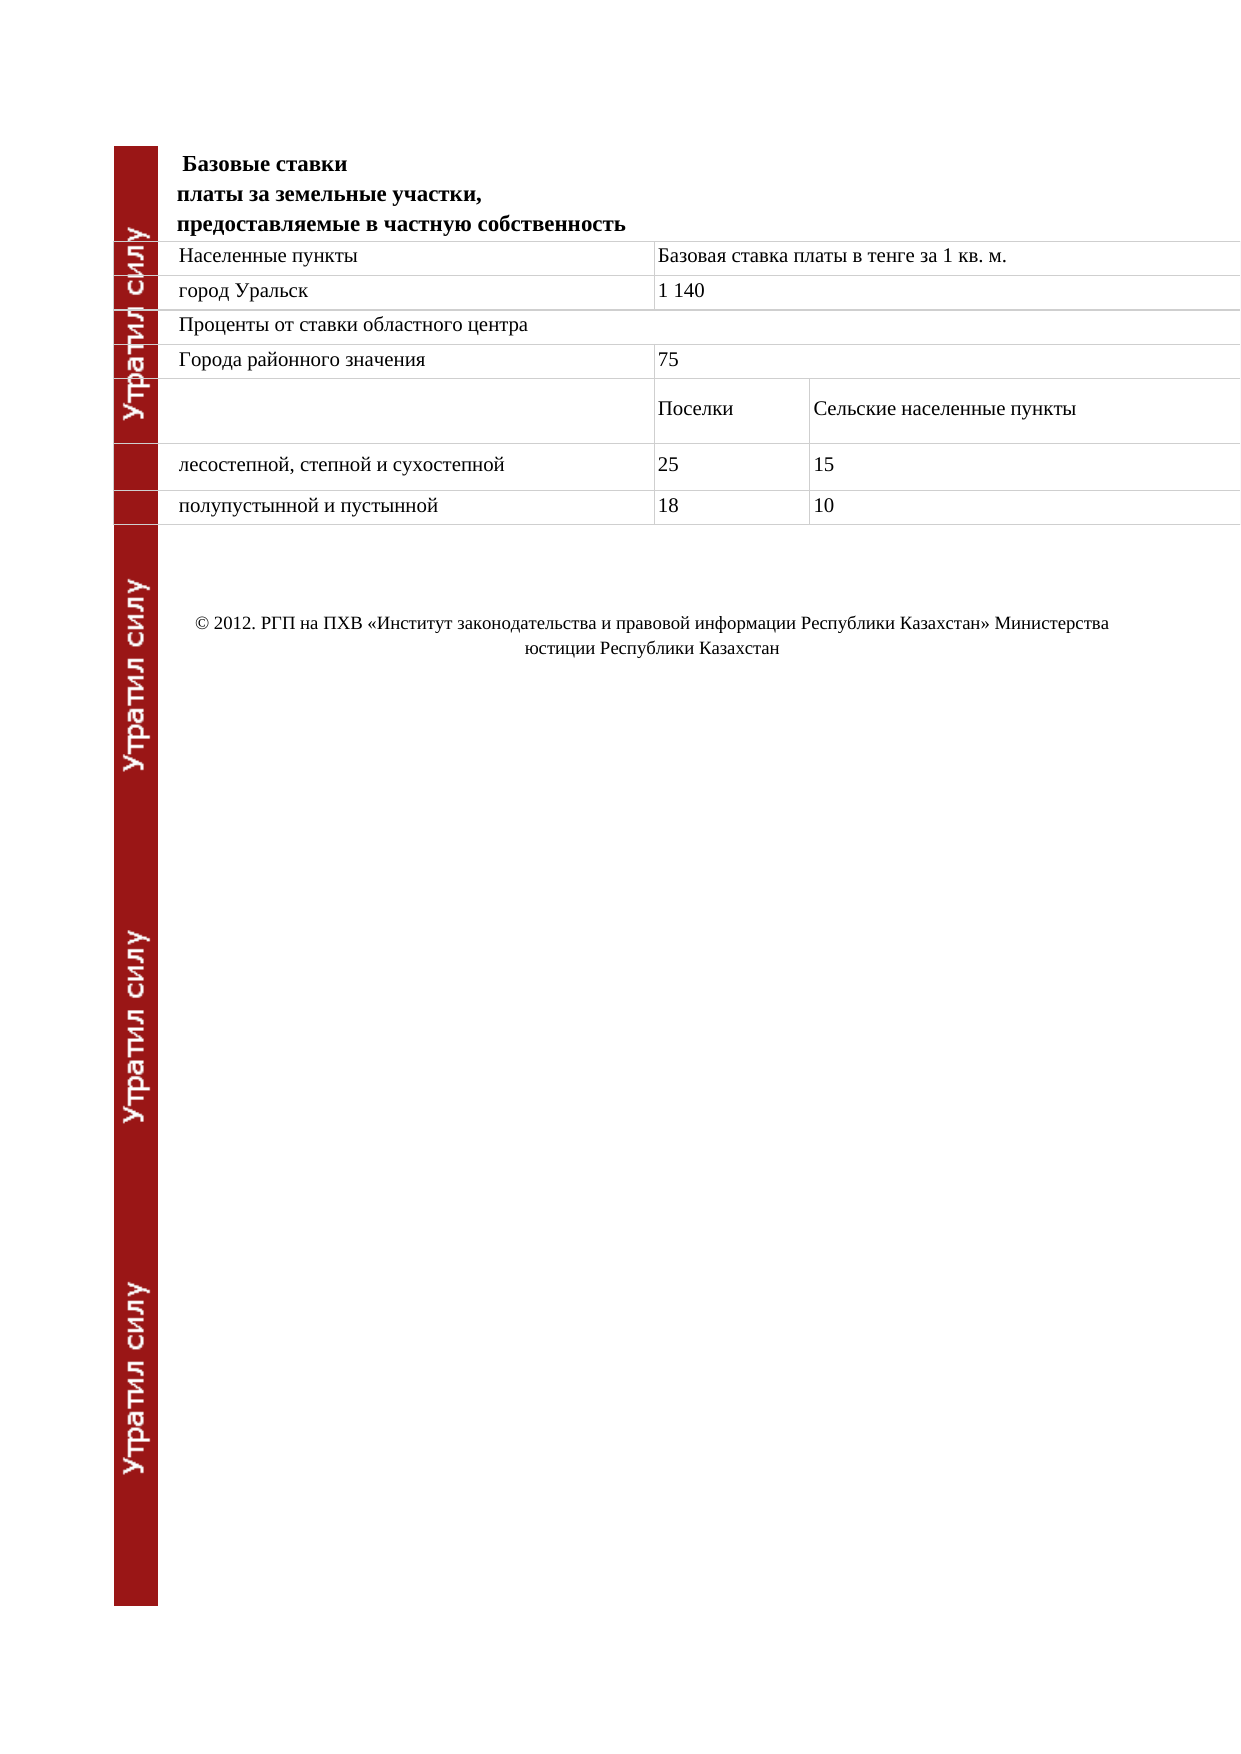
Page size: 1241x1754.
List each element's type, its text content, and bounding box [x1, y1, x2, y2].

table_cell Проценты от ставки областного центра [114, 311, 1240, 344]
table_header Базовая ставка платы в тенге за 1 кв. м. [655, 242, 1240, 275]
picture [114, 146, 158, 150]
table_cell 1 140 [655, 276, 1240, 309]
picture [114, 525, 158, 612]
picture [114, 237, 158, 241]
text Базовые ставки платы за земельные участки, предоставляемые в частную собственность [112, 150, 1128, 237]
text © 2012. РГП на ПХВ «Институт законодательства и правовой информации Республики Казахстан» Министерства юстиции Республики Казахстан [112, 612, 1128, 658]
table_cell [114, 379, 654, 443]
table_header Населенные пункты [114, 242, 654, 275]
table_cell город Уральск [114, 276, 654, 309]
table_cell 10 [810, 491, 1240, 524]
table_cell лесостепной, степной и сухостепной [114, 444, 654, 490]
table_cell полупустынной и пустынной [114, 491, 654, 524]
table_cell 15 [810, 444, 1240, 490]
table_cell Поселки [655, 379, 809, 443]
table_cell Сельские населенные пункты [810, 379, 1240, 443]
table_cell 18 [655, 491, 809, 524]
table_cell 75 [655, 345, 1240, 378]
table_cell 25 [655, 444, 809, 490]
table_cell Города районного значения [114, 345, 654, 378]
picture [114, 658, 158, 1606]
